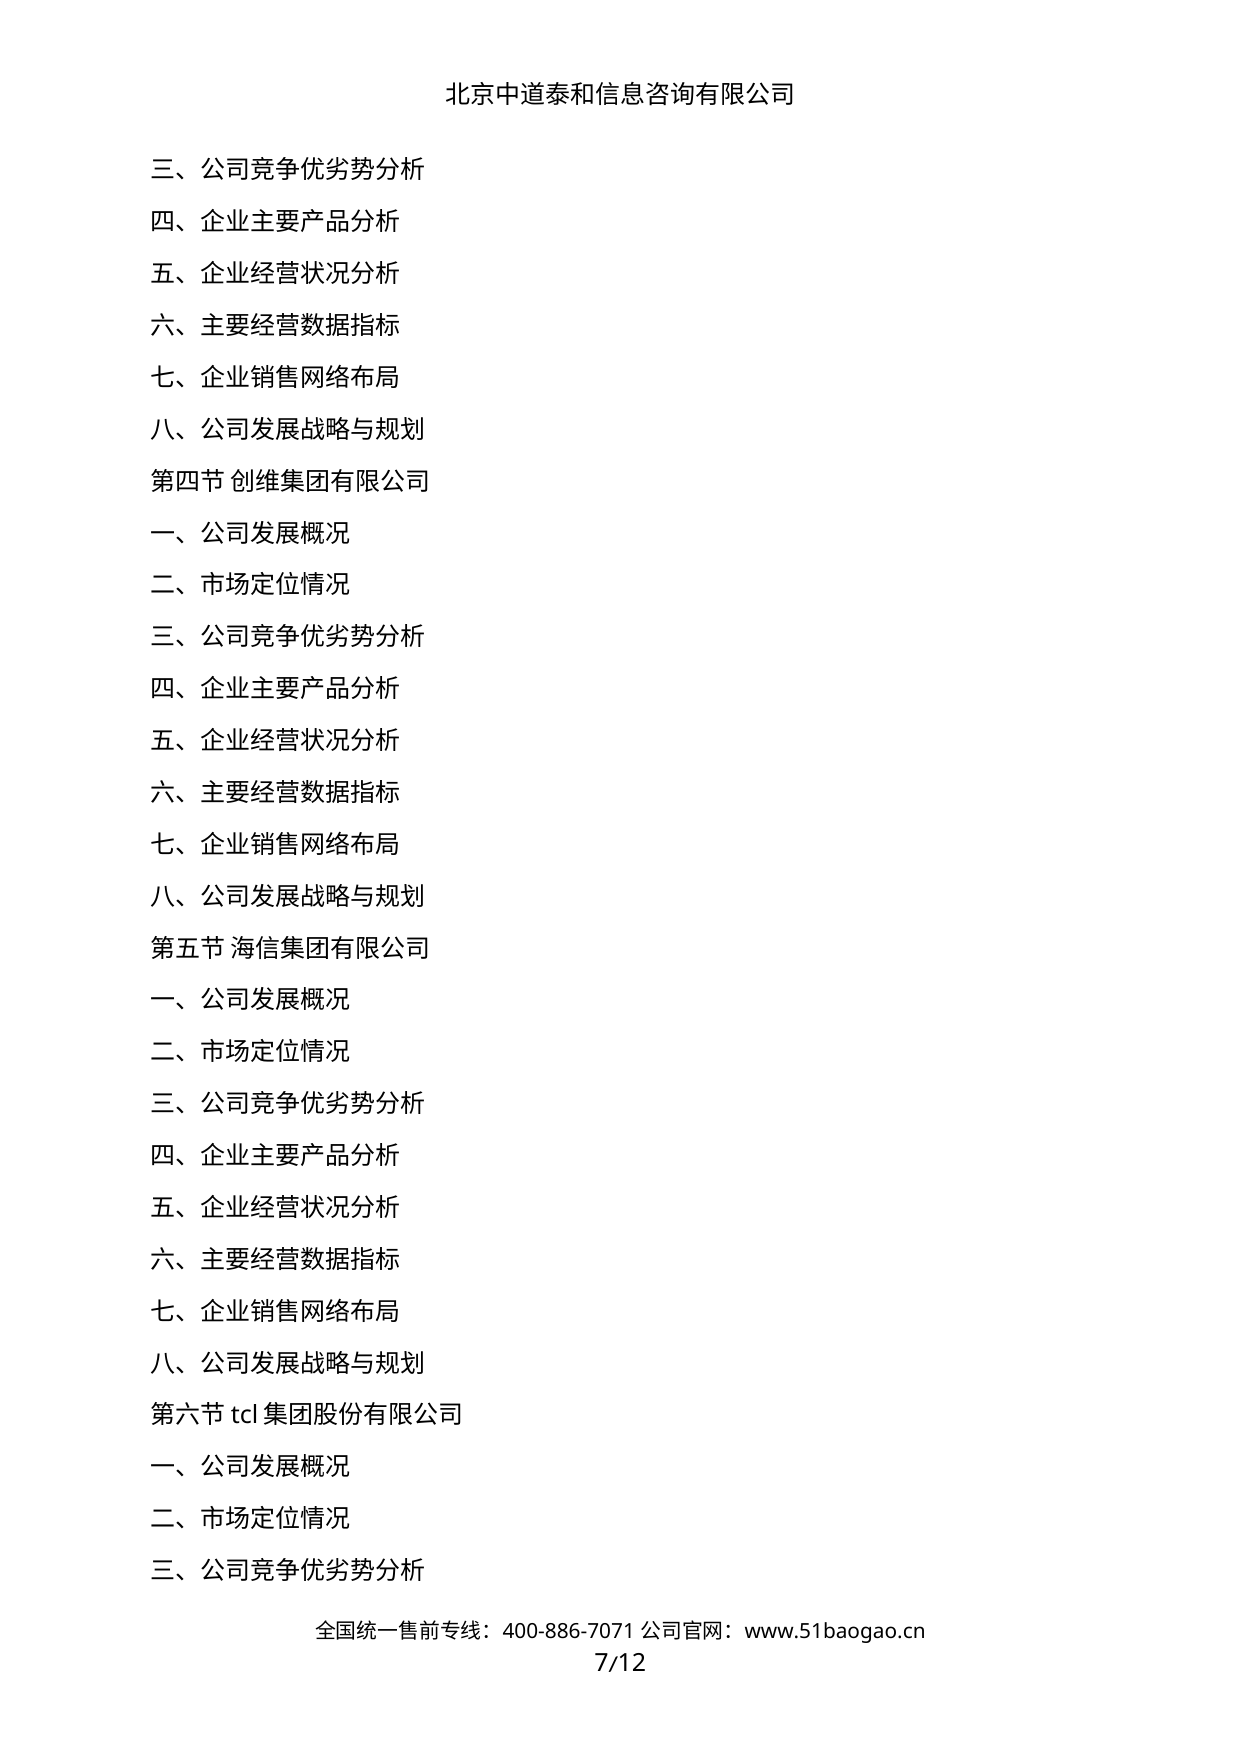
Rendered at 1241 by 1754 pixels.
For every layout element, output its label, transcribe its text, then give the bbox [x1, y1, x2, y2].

text 七、企业销售网络布局 [150, 824, 1090, 861]
text 二、市场定位情况 [150, 1499, 1090, 1535]
text 六、主要经营数据指标 [150, 772, 1090, 809]
text 第六节 tcl集团股份有限公司 [150, 1395, 1090, 1431]
text 三、公司竞争优劣势分析 [150, 617, 1090, 653]
text 八、公司发展战略与规划 [150, 1343, 1090, 1379]
text 五、企业经营状况分析 [150, 721, 1090, 757]
text 三、公司竞争优劣势分析 [150, 1551, 1090, 1587]
text 八、公司发展战略与规划 [150, 876, 1090, 912]
text 四、企业主要产品分析 [150, 202, 1090, 238]
text 五、企业经营状况分析 [150, 1187, 1090, 1224]
text 第四节 创维集团有限公司 [150, 461, 1090, 497]
text 第五节 海信集团有限公司 [150, 928, 1090, 964]
text 一、公司发展概况 [150, 513, 1090, 549]
text 一、公司发展概况 [150, 980, 1090, 1016]
text 七、企业销售网络布局 [150, 357, 1090, 394]
text 六、主要经营数据指标 [150, 306, 1090, 342]
text 一、公司发展概况 [150, 1447, 1090, 1483]
text 七、企业销售网络布局 [150, 1291, 1090, 1327]
text 四、企业主要产品分析 [150, 1136, 1090, 1172]
text 八、公司发展战略与规划 [150, 409, 1090, 446]
text 三、公司竞争优劣势分析 [150, 150, 1090, 186]
text 三、公司竞争优劣势分析 [150, 1084, 1090, 1120]
text 五、企业经营状况分析 [150, 254, 1090, 290]
text 二、市场定位情况 [150, 1032, 1090, 1068]
text 二、市场定位情况 [150, 565, 1090, 601]
text 六、主要经营数据指标 [150, 1239, 1090, 1276]
text 四、企业主要产品分析 [150, 669, 1090, 705]
